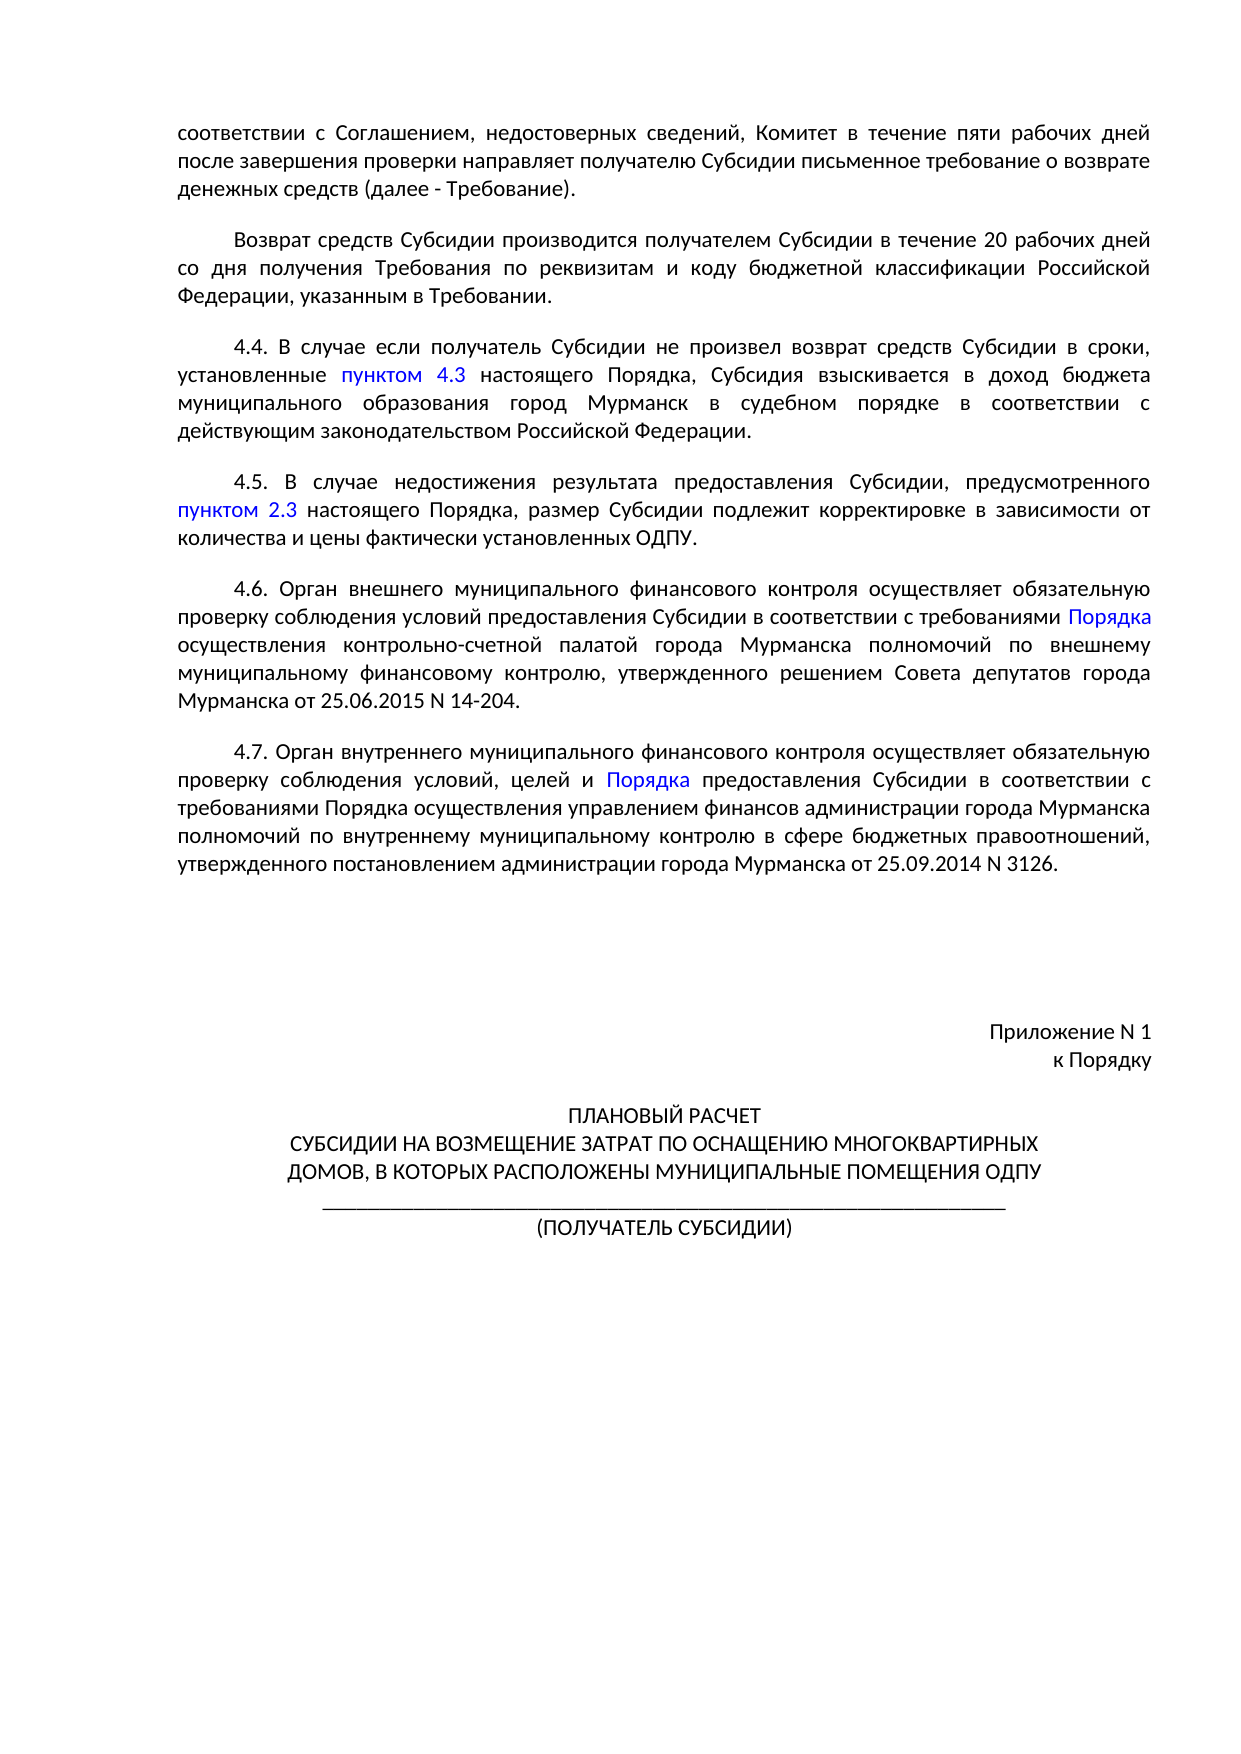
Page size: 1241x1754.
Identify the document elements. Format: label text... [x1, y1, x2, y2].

text Возврат средств Субсидии производится получателем Субсидии в течение 20 рабочих дней со дня получения Требования по реквизитам и коду бюджетной классификации Российской Федерации, указанным в Требовании. [177, 225, 1152, 309]
text (ПОЛУЧАТЕЛЬ СУБСИДИИ) [177, 1213, 1152, 1241]
text 4.6. Орган внешнего муниципального финансового контроля осуществляет обязательную проверку соблюдения условий предоставления Субсидии в соответствии с требованиями Порядка осуществления контрольно-счетной палатой города Мурманска полномочий по внешнему муниципальному финансовому контролю, утвержденного решением Совета депутатов города Мурманска от 25.06.2015 N 14-204. [177, 574, 1152, 714]
text 4.7. Орган внутреннего муниципального финансового контроля осуществляет обязательную проверку соблюдения условий, целей и Порядка предоставления Субсидии в соответствии с требованиями Порядка осуществления управлением финансов администрации города Мурманска полномочий по внутреннему муниципальному контролю в сфере бюджетных правоотношений, утвержденного постановлением администрации города Мурманска от 25.09.2014 N 3126. [177, 737, 1152, 877]
text ДОМОВ, В КОТОРЫХ РАСПОЛОЖЕНЫ МУНИЦИПАЛЬНЫЕ ПОМЕЩЕНИЯ ОДПУ [177, 1157, 1152, 1185]
text к Порядку [177, 1045, 1152, 1073]
text ПЛАНОВЫЙ РАСЧЕТ [177, 1101, 1152, 1129]
text 4.4. В случае если получатель Субсидии не произвел возврат средств Субсидии в сроки, установленные пунктом 4.3 настоящего Порядка, Субсидия взыскивается в доход бюджета муниципального образования город Мурманск в судебном порядке в соответствии с действующим законодательством Российской Федерации. [177, 332, 1152, 444]
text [177, 118, 1152, 202]
text ____________________________________________________________ [177, 1185, 1152, 1213]
text Приложение N 1 [177, 1017, 1152, 1045]
text СУБСИДИИ НА ВОЗМЕЩЕНИЕ ЗАТРАТ ПО ОСНАЩЕНИЮ МНОГОКВАРТИРНЫХ [177, 1129, 1152, 1157]
text 4.5. В случае недостижения результата предоставления Субсидии, предусмотренного пунктом 2.3 настоящего Порядка, размер Субсидии подлежит корректировке в зависимости от количества и цены фактически установленных ОДПУ. [177, 467, 1152, 551]
